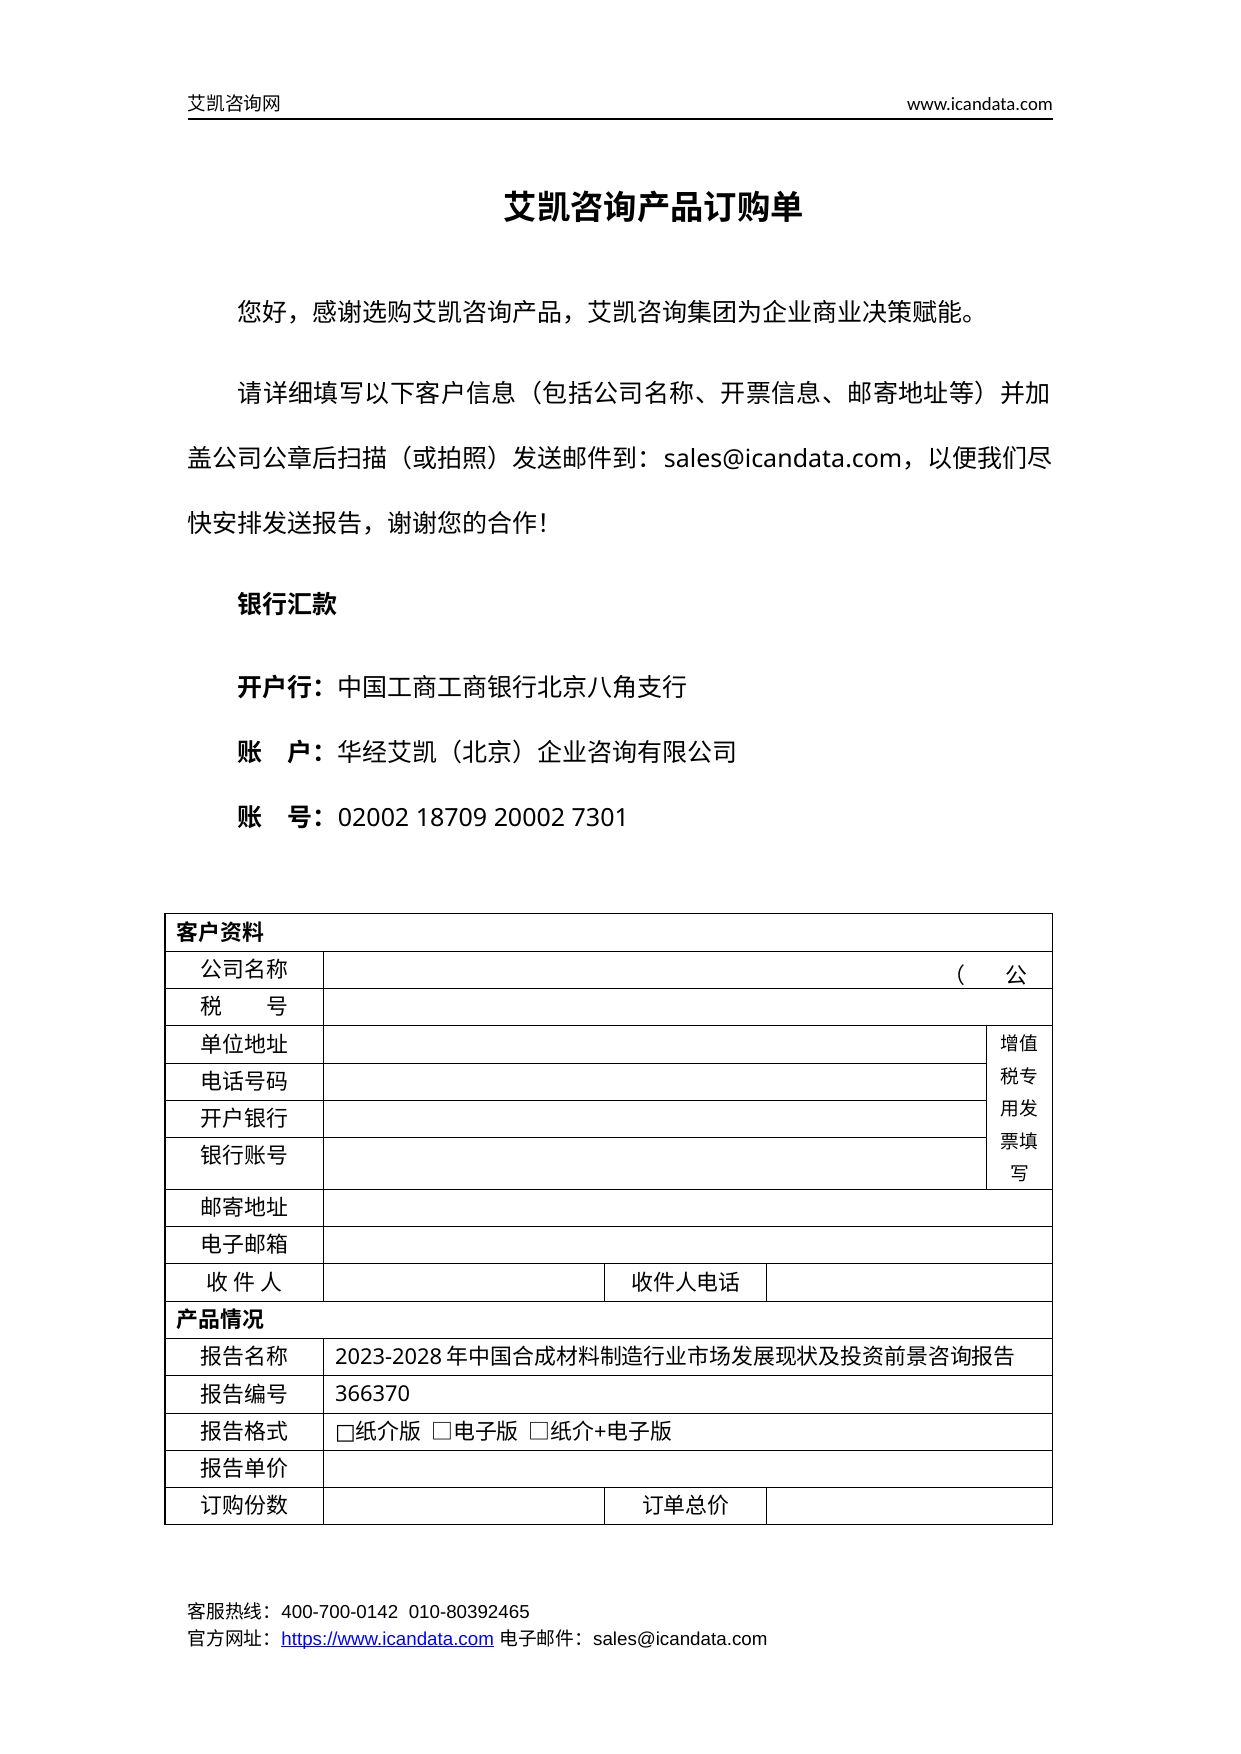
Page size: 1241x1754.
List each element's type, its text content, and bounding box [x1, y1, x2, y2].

table_cell [767, 1264, 1052, 1301]
table_cell 电子邮箱 [166, 1227, 323, 1263]
text 您好，感谢选购艾凯咨询产品，艾凯咨询集团为企业商业决策赋能。 [187, 278, 1053, 343]
table_cell 报告名称 [166, 1339, 323, 1375]
table_cell 收件人电话 [605, 1264, 766, 1301]
table_cell 收 件 人 [166, 1264, 323, 1301]
text 账 户：华经艾凯（北京）企业咨询有限公司 [187, 718, 1053, 783]
table_cell □纸介版 □电子版 □纸介+电子版 [324, 1414, 1052, 1450]
table_cell 公司名称 [166, 952, 323, 988]
table_cell 366370 [324, 1376, 1052, 1412]
table_cell [324, 1026, 986, 1062]
table_cell 订单总价 [605, 1488, 766, 1524]
table_cell [324, 1227, 1052, 1263]
text 艾凯咨询产品订购单 [187, 172, 1053, 237]
table_cell [324, 1190, 1052, 1226]
table_header 客户资料 [166, 914, 1052, 951]
text 银行汇款 [187, 570, 1053, 635]
table_cell [324, 1264, 604, 1301]
table_cell [324, 1451, 1052, 1487]
table_cell [767, 1488, 1052, 1524]
table_cell 邮寄地址 [166, 1190, 323, 1226]
table_cell 订购份数 [166, 1488, 323, 1524]
table_cell 银行账号 [166, 1138, 323, 1189]
table_cell 增值税专用发票填写 [987, 1026, 1052, 1189]
table_cell 报告编号 [166, 1376, 323, 1412]
table_cell [324, 989, 1052, 1025]
table_cell [324, 1101, 986, 1137]
table_cell 报告单价 [166, 1451, 323, 1487]
table_cell [324, 952, 1052, 988]
table_cell [324, 1488, 604, 1524]
table_cell [324, 1138, 986, 1189]
text 开户行：中国工商工商银行北京八角支行 [187, 653, 1053, 718]
table_cell 开户银行 [166, 1101, 323, 1137]
table_cell 2023-2028年中国合成材料制造行业市场发展现状及投资前景咨询报告 [324, 1339, 1052, 1375]
table_cell 报告格式 [166, 1414, 323, 1450]
table_cell [324, 1064, 986, 1100]
table_cell 税 号 [166, 989, 323, 1025]
table_cell 产品情况 [166, 1302, 1052, 1338]
table_cell 电话号码 [166, 1064, 323, 1100]
table_cell 单位地址 [166, 1026, 323, 1062]
text 账 号：02002 18709 20002 7301 [187, 783, 1053, 848]
text 请详细填写以下客户信息（包括公司名称、开票信息、邮寄地址等）并加盖公司公章后扫描（或拍照）发送邮件到：sales@icandata.com，以便我们尽快安排发送报告，谢谢您的合作！ [187, 359, 1053, 554]
